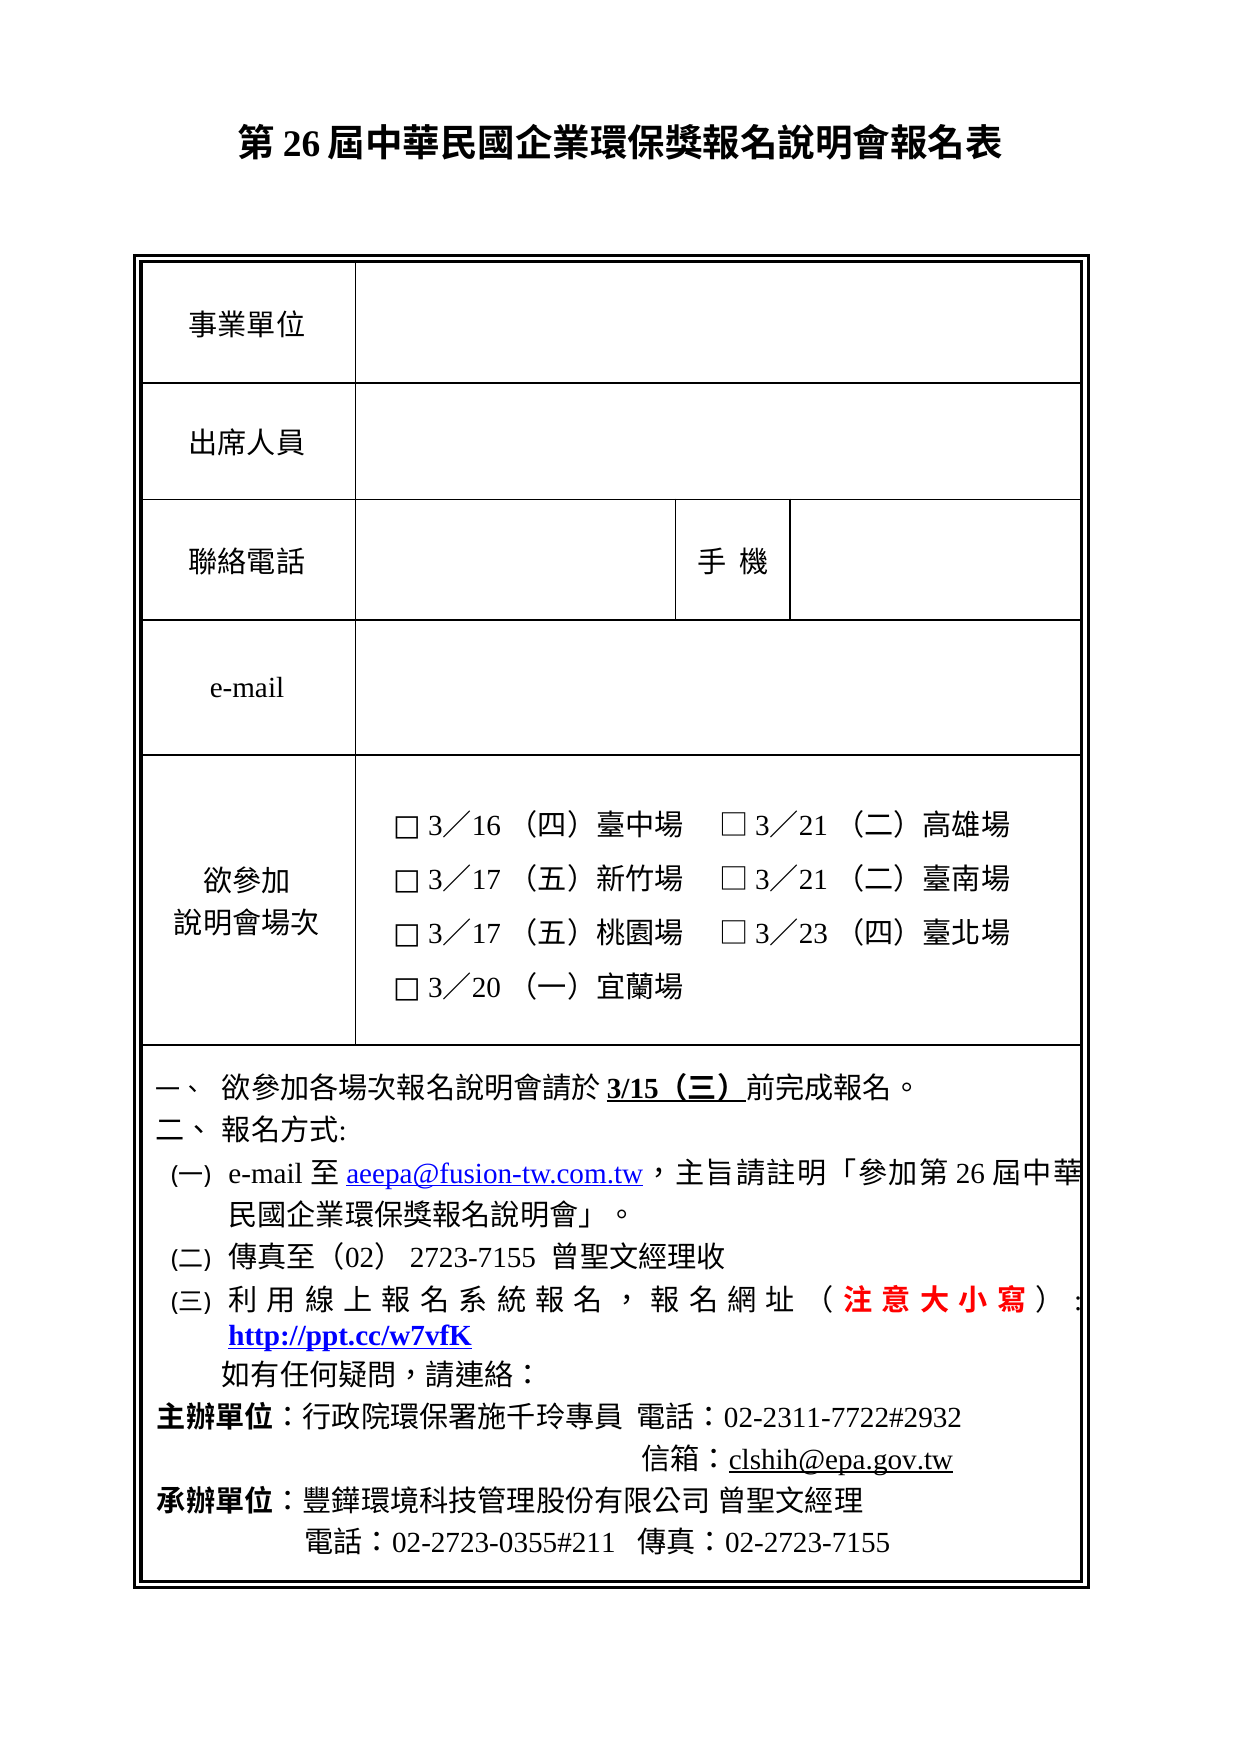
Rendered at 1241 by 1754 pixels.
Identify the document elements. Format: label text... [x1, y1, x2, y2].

table_cell □ 3／16 （四）臺中場 □ 3／21 （二）高雄場 □ 3／17 （五）新竹場 □ 3／21 （二）臺南場 □ 3／17 （五）桃園場 □ 3／23 （四）臺北場 □ 3／20 （一）宜蘭場 [356, 756, 1080, 1044]
table_cell [356, 384, 1080, 498]
table_cell [791, 500, 1080, 619]
table_cell 聯絡電話 [143, 500, 355, 619]
table_cell [356, 621, 1080, 754]
table_cell e-mail [143, 621, 355, 754]
text 第26屆中華民國企業環保獎報名說明會報名表 [177, 102, 1063, 178]
table_cell 欲參加 說明會場次 [143, 756, 355, 1044]
table_cell 手 機 [676, 500, 789, 619]
table_header [355, 257, 1085, 382]
table_header 事業單位 [138, 257, 355, 382]
table_cell 出席人員 [143, 384, 355, 498]
table_cell 欲參加各場次報名說明會請於3/15（三）前完成報名。 報名方式: e-mail至aeepa@fusion-tw.com.tw，主旨請註明「參加第26屆中華民國企業環保獎報名說明會」。 傳真至（02） 2723-7155 曾聖文經理收 利用線上報名系統報名，報名網址（注意大小寫）: http://ppt.cc/w7vfK 如有任何疑問，請連絡： 主辦單位：行政院環保署施千玲專員 電話：02-2311-7722#2932 信箱：clshih@epa.gov.tw 承辦單位：豐鏵環境科技管理股份有限公司 曾聖文經理 電話：02-2723-0355#211 傳真：02-2723-7155 [143, 1046, 1080, 1580]
table_cell [356, 500, 675, 619]
